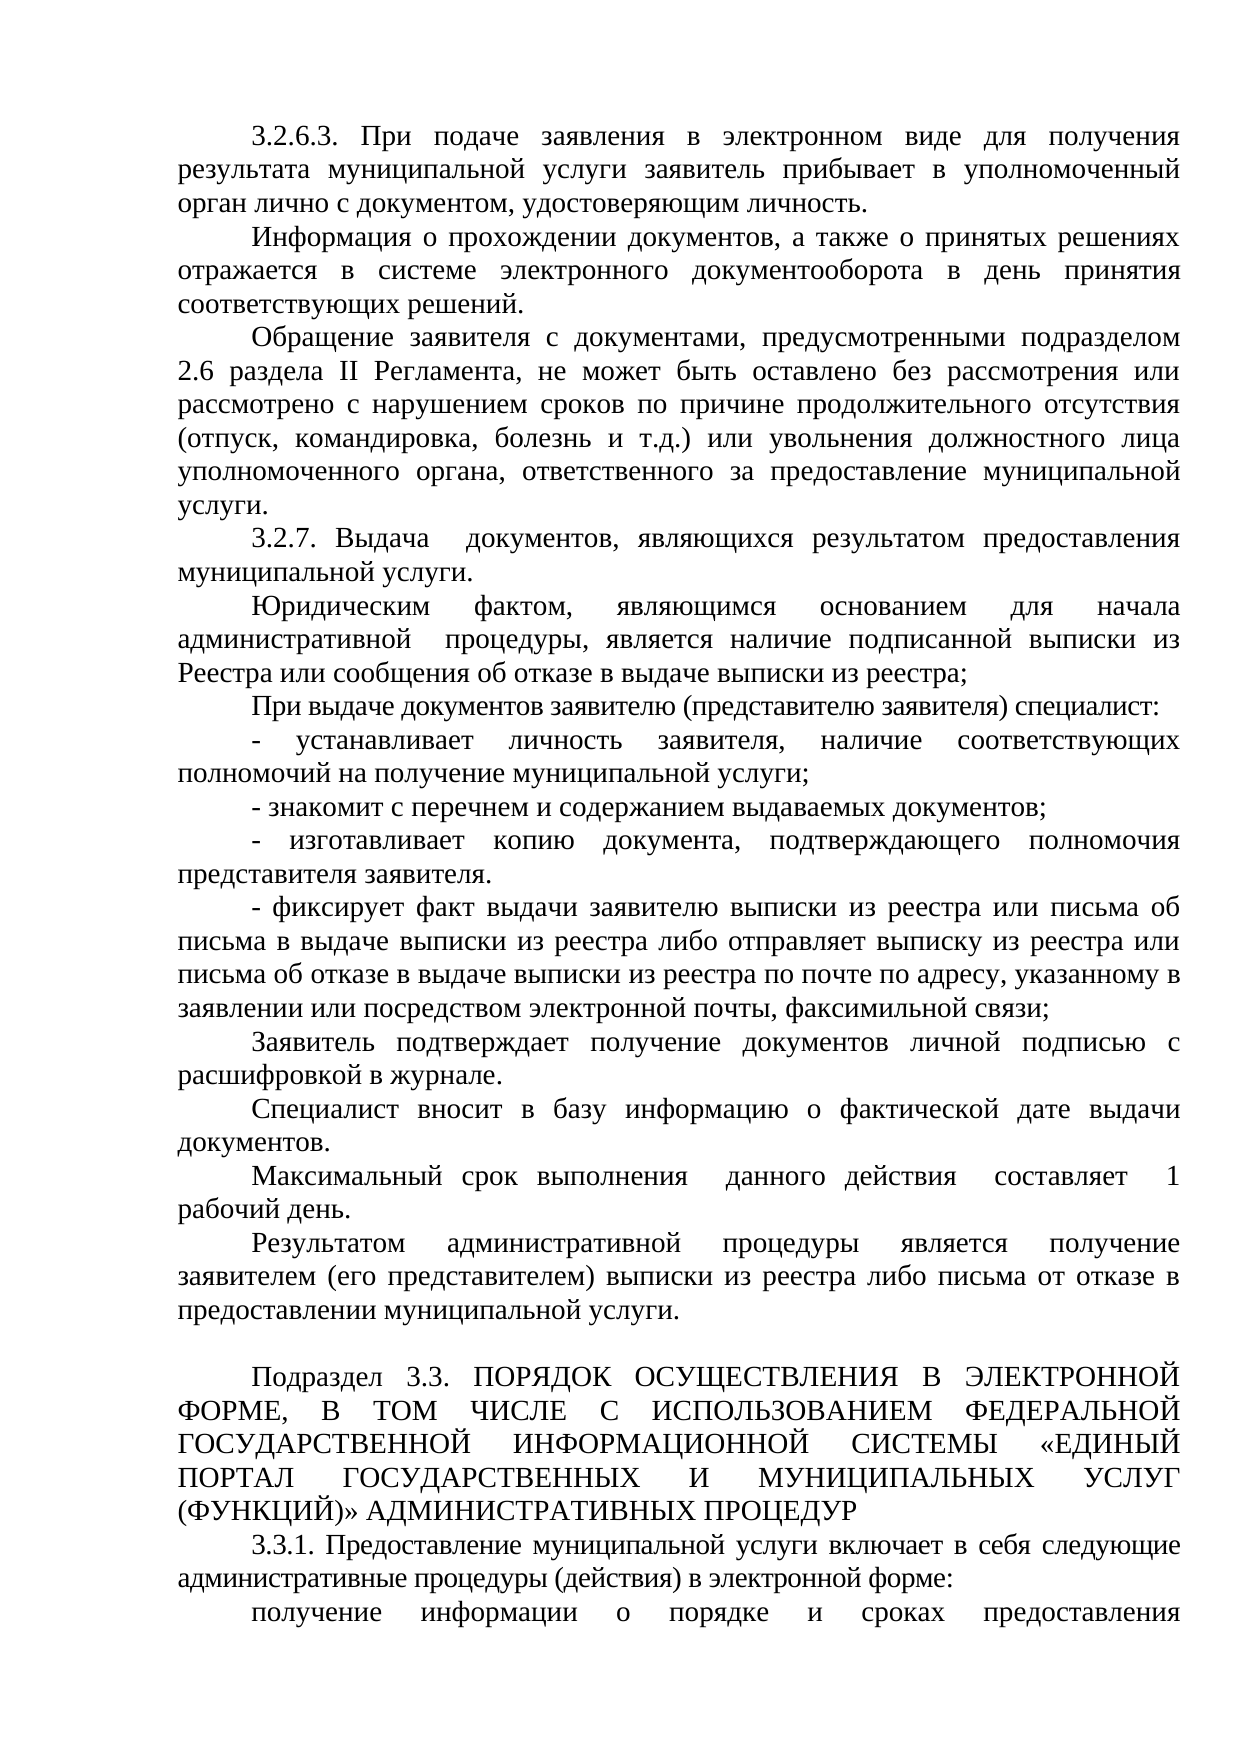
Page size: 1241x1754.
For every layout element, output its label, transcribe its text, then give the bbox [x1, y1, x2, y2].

text - изготавливает копию документа, подтверждающего полномочия представителя заявителя. [177, 822, 1181, 889]
text Специалист вносит в базу информацию о фактической дате выдачи документов. [177, 1091, 1181, 1158]
text - устанавливает личность заявителя, наличие соответствующих полномочий на получение муниципальной услуги; [177, 722, 1181, 789]
text Подраздел 3.3. ПОРЯДОК ОСУЩЕСТВЛЕНИЯ В ЭЛЕКТРОННОЙ ФОРМЕ, В ТОМ ЧИСЛЕ С ИСПОЛЬЗОВАНИЕМ ФЕДЕРАЛЬНОЙ ГОСУДАРСТВЕННОЙ ИНФОРМАЦИОННОЙ СИСТЕМЫ «ЕДИНЫЙ ПОРТАЛ ГОСУДАРСТВЕННЫХ И МУНИЦИПАЛЬНЫХ УСЛУГ (ФУНКЦИЙ)» АДМИНИСТРАТИВНЫХ ПРОЦЕДУР [177, 1359, 1181, 1527]
text 3.2.6.3. При подаче заявления в электронном виде для получения результата муниципальной услуги заявитель прибывает в уполномоченный орган лично с документом, удостоверяющим личность. [177, 118, 1181, 219]
text 3.2.7. Выдача документов, являющихся результатом предоставления муниципальной услуги. [177, 521, 1181, 588]
text Информация о прохождении документов, а также о принятых решениях отражается в системе электронного документооборота в день принятия соответствующих решений. [177, 219, 1181, 319]
text - фиксирует факт выдачи заявителю выписки из реестра или письма об письма в выдаче выписки из реестра либо отправляет выписку из реестра или письма об отказе в выдаче выписки из реестра по почте по адресу, указанному в заявлении или посредством электронной почты, факсимильной связи; [177, 889, 1181, 1024]
text - знакомит с перечнем и содержанием выдаваемых документов; [177, 789, 1181, 822]
text Обращение заявителя с документами, предусмотренными подразделом 2.6 раздела II Регламента, не может быть оставлено без рассмотрения или рассмотрено с нарушением сроков по причине продолжительного отсутствия (отпуск, командировка, болезнь и т.д.) или увольнения должностного лица уполномоченного органа, ответственного за предоставление муниципальной услуги. [177, 319, 1181, 521]
text Заявитель подтверждает получение документов личной подписью с расшифровкой в журнале. [177, 1024, 1181, 1091]
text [177, 1594, 1181, 1627]
text Юридическим фактом, являющимся основанием для начала административной процедуры, является наличие подписанной выписки из Реестра или сообщения об отказе в выдаче выписки из реестра; [177, 588, 1181, 688]
text Максимальный срок выполнения данного действия составляет 1 рабочий день. [177, 1158, 1181, 1225]
text При выдаче документов заявителю (представителю заявителя) специалист: [177, 688, 1181, 722]
text Результатом административной процедуры является получение заявителем (его представителем) выписки из реестра либо письма от отказе в предоставлении муниципальной услуги. [177, 1225, 1181, 1326]
text 3.3.1. Предоставление муниципальной услуги включает в себя следующие административные процедуры (действия) в электронной форме: [177, 1527, 1181, 1594]
